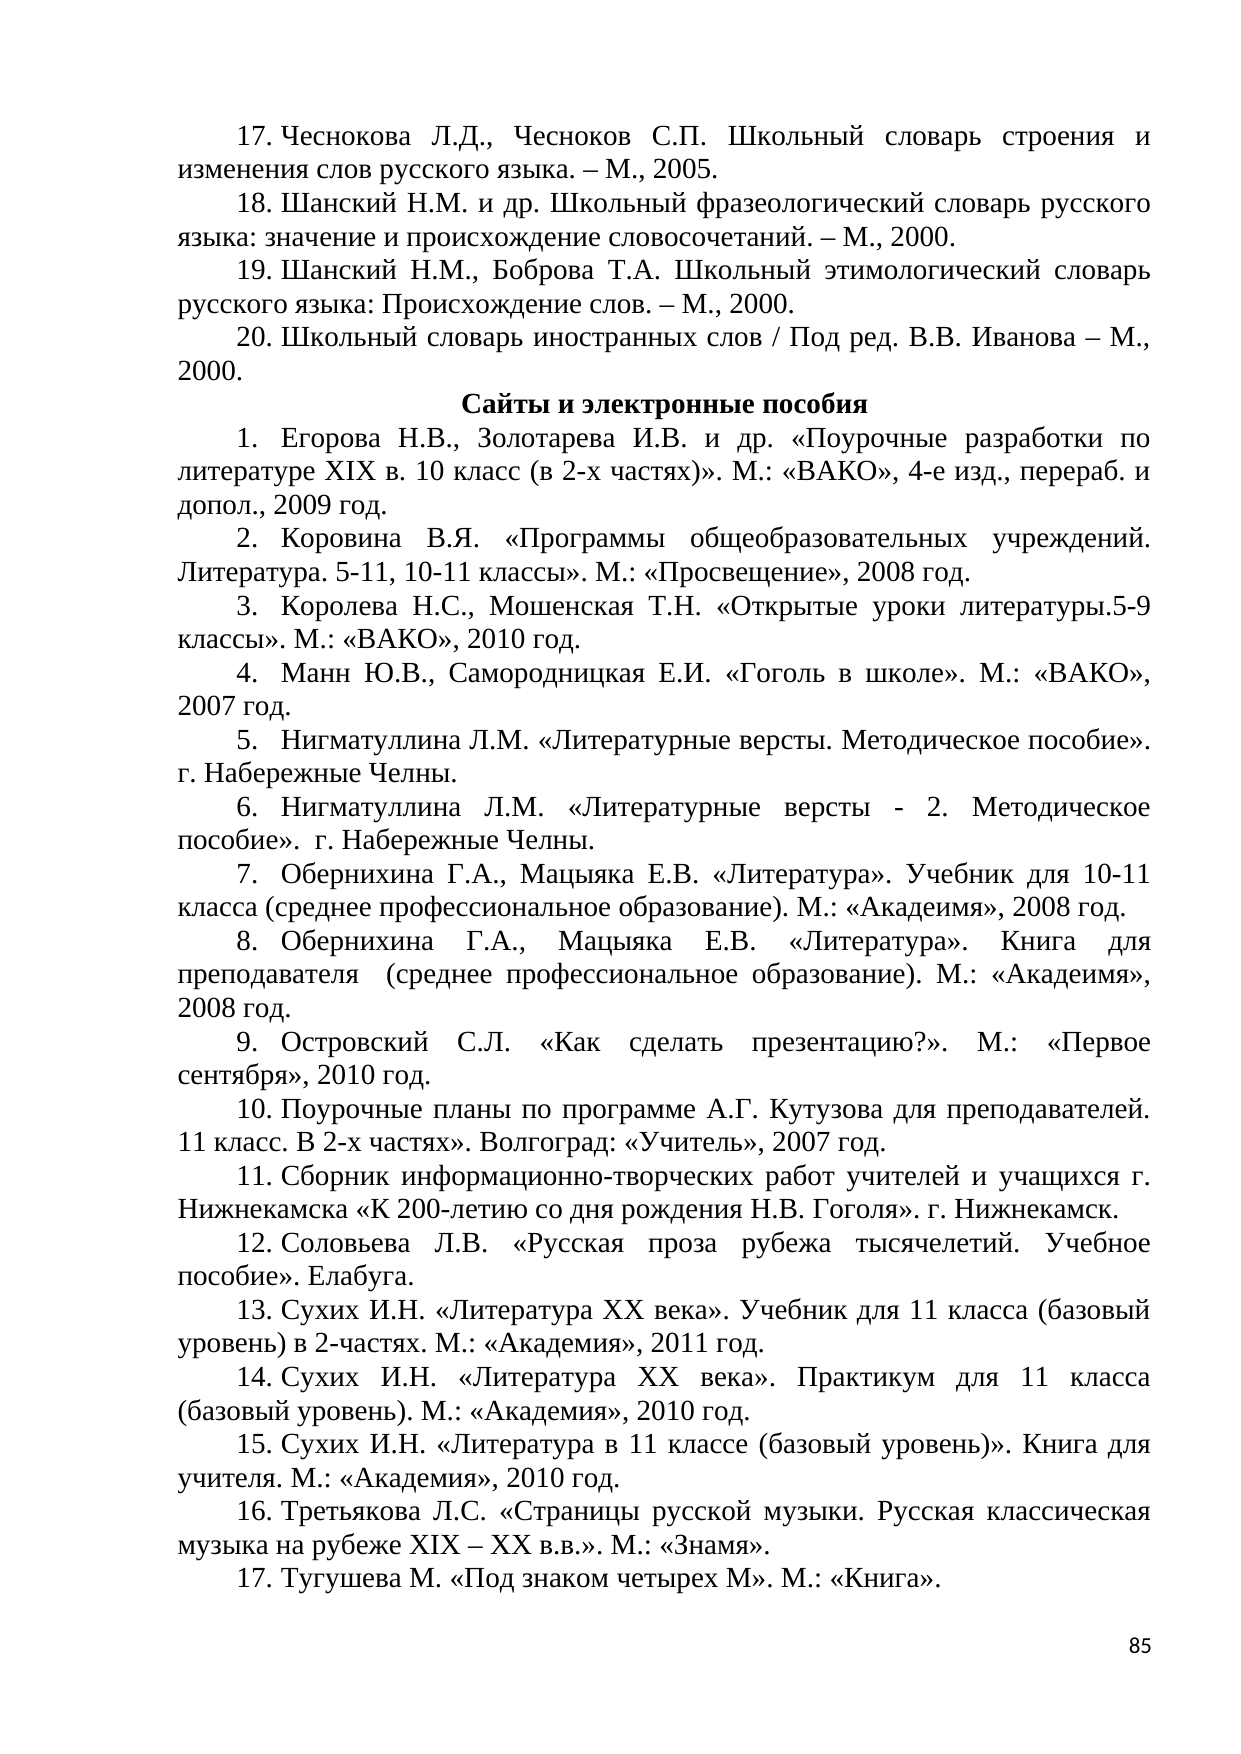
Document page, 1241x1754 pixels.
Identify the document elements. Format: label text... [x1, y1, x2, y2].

list Шанский Н.М. и др. Школьный фразеологический словарь русского языка: значение и происхождение словосочетаний. – М., 2000. [177, 185, 1152, 252]
list Школьный словарь иностранных слов / Под ред. В.В. Иванова – М., 2000. [177, 319, 1152, 386]
list Нигматуллина Л.М. «Литературные версты. Методическое пособие». г. Набережные Челны. [177, 722, 1152, 789]
list Чеснокова Л.Д., Чесноков С.П. Школьный словарь строения и изменения слов русского языка. – М., 2005. [177, 118, 1152, 185]
list Сухих И.Н. «Литература XX века». Учебник для 11 класса (базовый уровень) в 2-частях. М.: «Академия», 2011 год. [177, 1292, 1152, 1359]
list Коровина В.Я. «Программы общеобразовательных учреждений. Литература. 5-11, 10-11 классы». М.: «Просвещение», 2008 год. [177, 521, 1152, 588]
list Шанский Н.М., Боброва Т.А. Школьный этимологический словарь русского языка: Происхождение слов. – М., 2000. [177, 252, 1152, 319]
list Соловьева Л.В. «Русская проза рубежа тысячелетий. Учебное пособие». Елабуга. [177, 1225, 1152, 1292]
list Нигматуллина Л.М. «Литературные версты - 2. Методическое пособие». г. Набережные Челны. [177, 789, 1152, 856]
list Обернихина Г.А., Мацыяка Е.В. «Литература». Книга для преподавателя (среднее профессиональное образование). М.: «Акадеимя», 2008 год. [177, 923, 1152, 1024]
list Манн Ю.В., Самородницкая Е.И. «Гоголь в школе». М.: «ВАКО», 2007 год. [177, 655, 1152, 722]
list Поурочные планы по программе А.Г. Кутузова для преподавателей. 11 класс. В 2-х частях». Волгоград: «Учитель», 2007 год. [177, 1091, 1152, 1158]
text Сайты и электронные пособия [177, 386, 1152, 420]
list Островский С.Л. «Как сделать презентацию?». М.: «Первое сентября», 2010 год. [177, 1024, 1152, 1091]
list Сухих И.Н. «Литература XX века». Практикум для 11 класса (базовый уровень). М.: «Академия», 2010 год. [177, 1359, 1152, 1426]
list Третьякова Л.С. «Страницы русской музыки. Русская классическая музыка на рубеже XIX – XX в.в.». М.: «Знамя». [177, 1493, 1152, 1560]
list Тугушева М. «Под знаком четырех М». М.: «Книга». [177, 1560, 1152, 1594]
list Обернихина Г.А., Мацыяка Е.В. «Литература». Учебник для 10-11 класса (среднее профессиональное образование). М.: «Акадеимя», 2008 год. [177, 856, 1152, 923]
list Королева Н.С., Мошенская Т.Н. «Открытые уроки литературы.5-9 классы». М.: «ВАКО», 2010 год. [177, 588, 1152, 655]
list Сборник информационно-творческих работ учителей и учащихся г. Нижнекамска «К 200-летию со дня рождения Н.В. Гоголя». г. Нижнекамск. [177, 1158, 1152, 1225]
list Егорова Н.В., Золотарева И.В. и др. «Поурочные разработки по литературе XIX в. 10 класс (в 2-х частях)». М.: «ВАКО», 4-е изд., перераб. и допол., 2009 год. [177, 420, 1152, 521]
list Сухих И.Н. «Литература в 11 классе (базовый уровень)». Книга для учителя. М.: «Академия», 2010 год. [177, 1426, 1152, 1493]
